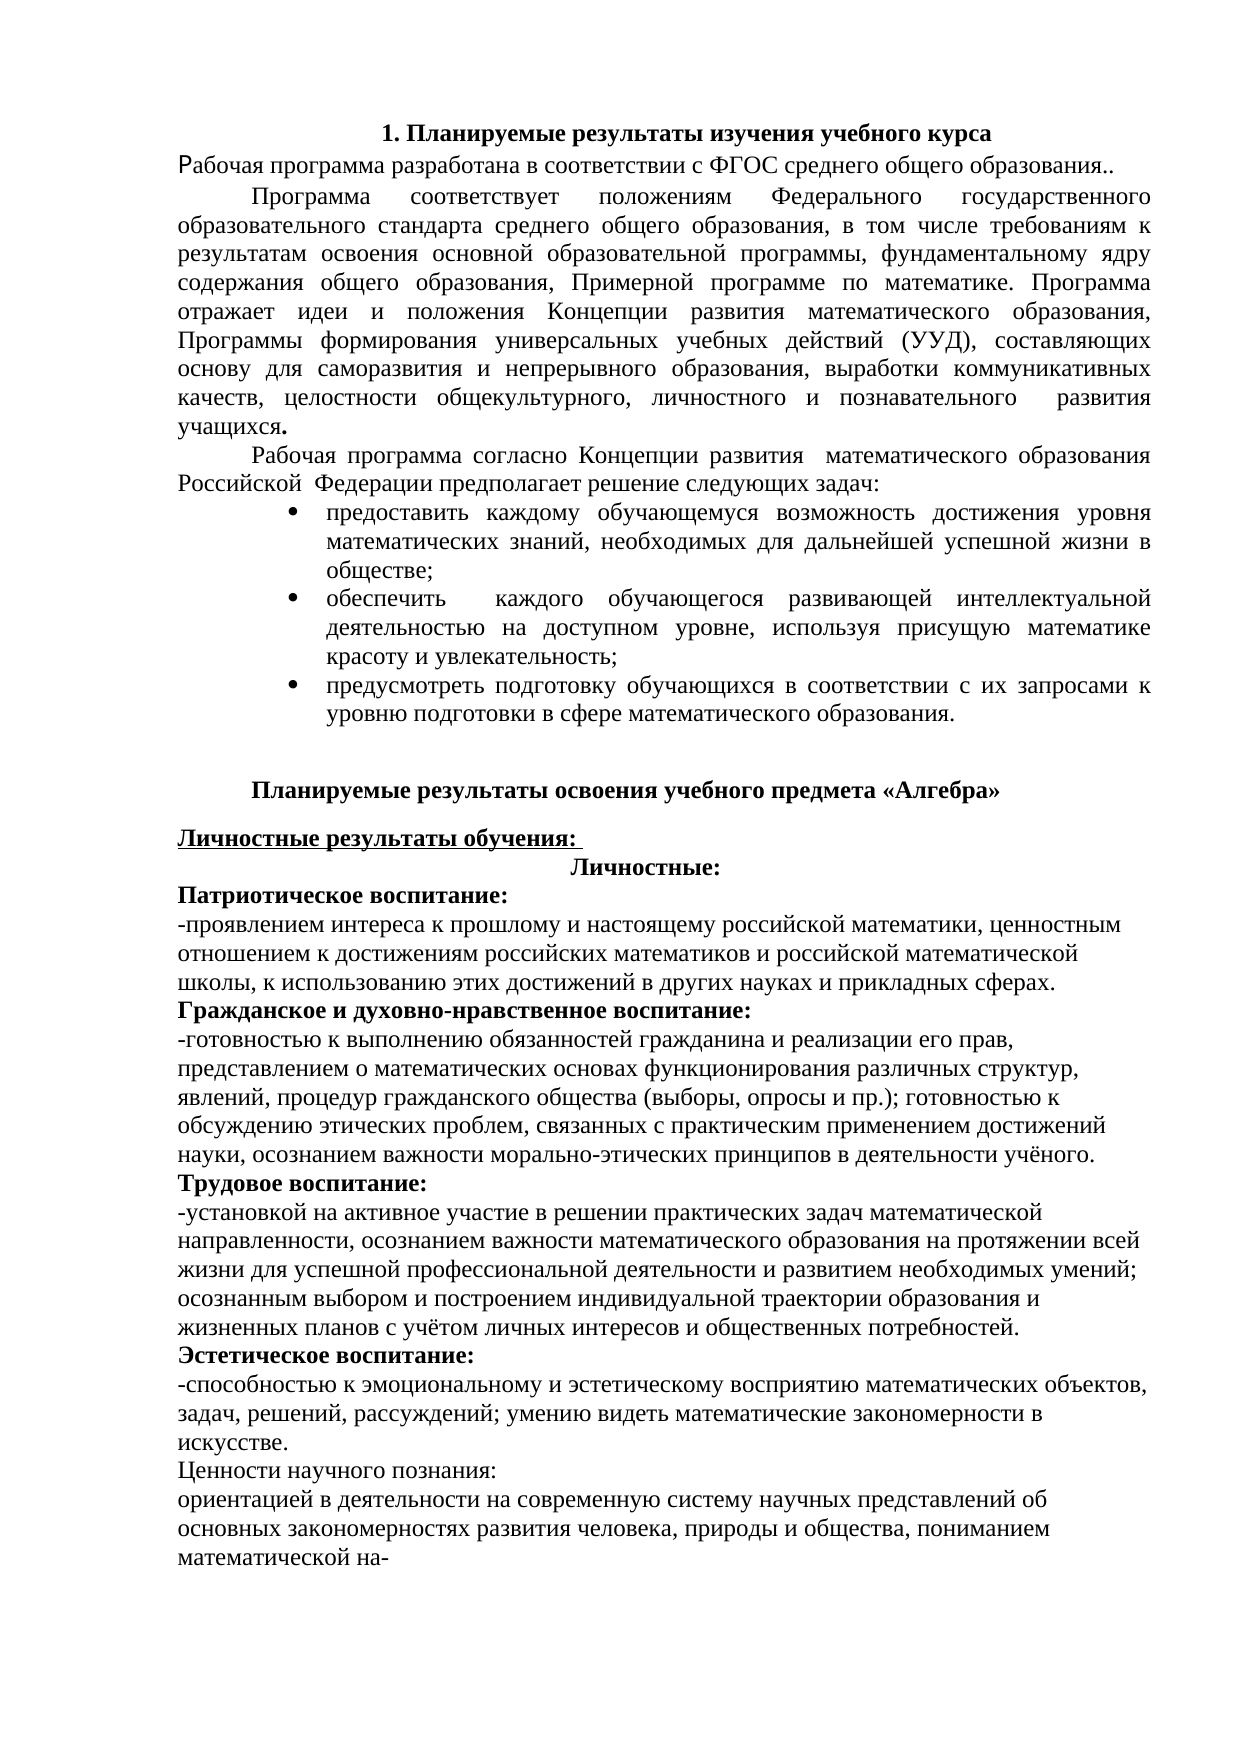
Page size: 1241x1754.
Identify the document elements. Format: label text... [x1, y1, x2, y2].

text -готовностью к выполнению обязанностей гражданина и реализации его прав, представлением о математических основах функционирования различных структур, явлений, процедур гражданского общества (выборы, опросы и пр.); готовностью к [177, 1024, 1152, 1111]
text Патриотическое воспитание: [177, 881, 1152, 909]
text Личностные результаты обучения: [177, 823, 1152, 852]
list предоставить каждому обучающемуся возможность достижения уровня математических знаний, необходимых для дальнейшей успешной жизни в обществе; [288, 497, 1152, 583]
text Планируемые результаты освоения учебного предмета «Алгебра» [177, 775, 1152, 804]
text обсуждению этических проблем, связанных с практическим применением достижений науки, осознанием важности морально-этических принципов в деятельности учёного. [177, 1111, 1152, 1168]
text -установкой на активное участие в решении практических задач математической направленности, осознанием важности математического образования на протяжении всей жизни для успешной профессиональной деятельности и развитием необходимых умений; осознанным выбором и построением индивидуальной траектории образования и жизненных планов с учётом личных интересов и общественных потребностей. [177, 1197, 1152, 1341]
text -проявлением интереса к прошлому и настоящему российской математики, ценностным отношением к достижениям российских математиков и российской математической школы, к использованию этих достижений в других науках и прикладных сферах. [177, 909, 1152, 996]
list обеспечить каждого обучающегося развивающей интеллектуальной деятельностью на доступном уровне, используя присущую математике красоту и увлекательность; [288, 583, 1152, 670]
text Гражданское и духовно-нравственное воспитание: [177, 996, 1152, 1024]
text Рабочая программа согласно Концепции развития математического образования Российской Федерации предполагает решение следующих задач: [177, 440, 1152, 497]
text 1. Планируемые результаты изучения учебного курса [222, 118, 1152, 147]
text Рабочая программа разработана в соответствии с ФГОС среднего общего образования.. [177, 147, 1152, 181]
text Ценности научного познания: [177, 1456, 1152, 1484]
text -способностью к эмоциональному и эстетическому восприятию математических объектов, задач, решений, рассуждений; умению видеть математические закономерности в искусстве. [177, 1369, 1152, 1456]
text Личностные: [140, 852, 1152, 881]
text Трудовое воспитание: [177, 1168, 1152, 1197]
text Эстетическое воспитание: [177, 1341, 1152, 1369]
list предусмотреть подготовку обучающихся в соответствии с их запросами к уровню подготовки в сфере математического образования. [288, 670, 1152, 727]
text ориентацией в деятельности на современную систему научных представлений об основных закономерностях развития человека, природы и общества, пониманием математической на- [177, 1484, 1152, 1571]
text Программа соответствует положениям Федерального государственного образовательного стандарта среднего общего образования, в том числе требованиям к результатам освоения основной образовательной программы, фундаментальному ядру содержания общего образования, Примерной программе по математике. Программа отражает идеи и положения Концепции развития математического образования, Программы формирования универсальных учебных действий (УУД), составляющих основу для саморазвития и непрерывного образования, выработки коммуникативных качеств, целостности общекультурного, личностного и познавательного развития учащихся. [177, 181, 1152, 440]
